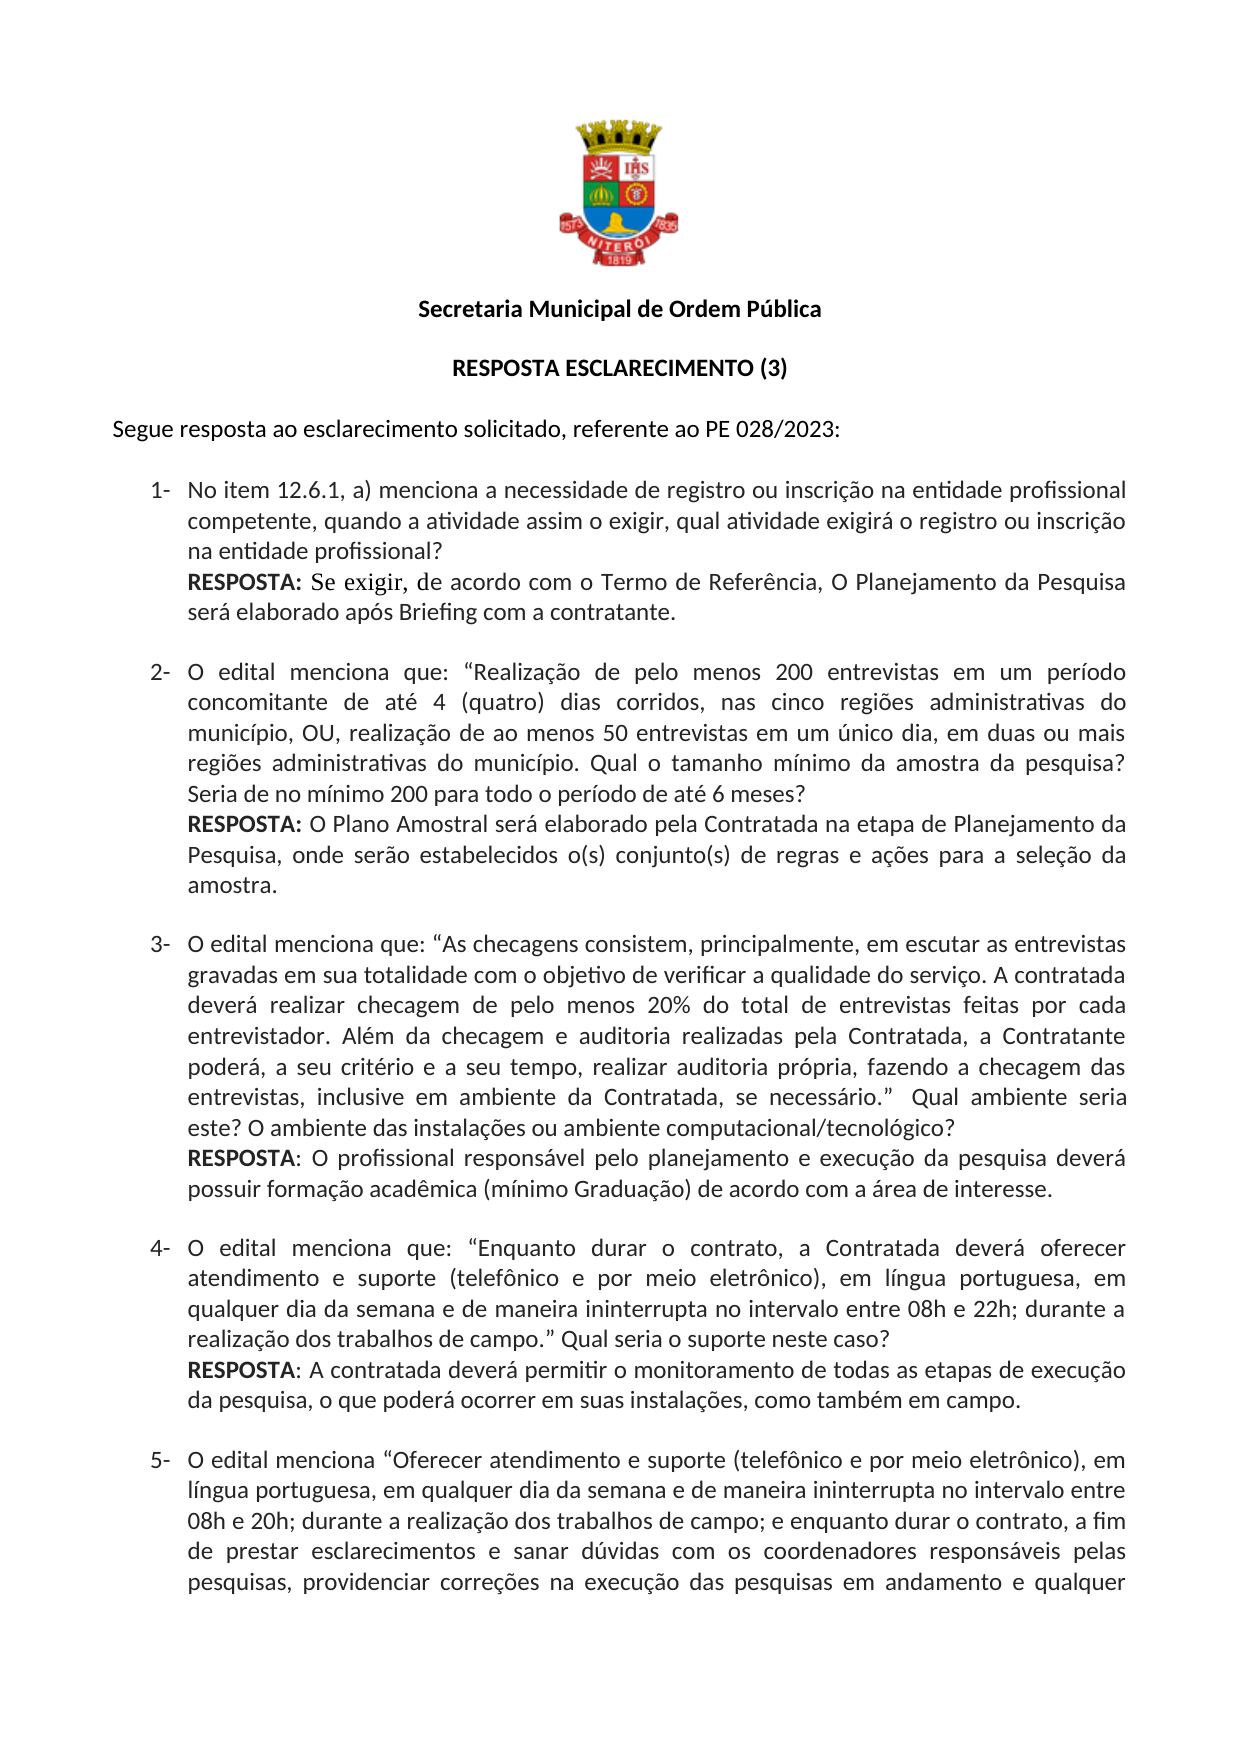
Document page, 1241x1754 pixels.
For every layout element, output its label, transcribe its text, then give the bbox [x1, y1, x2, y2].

text RESPOSTA: O profissional responsável pelo planejamento e execução da pesquisa deverá possuir formação acadêmica (mínimo Graduação) de acordo com a área de interesse. [187, 1142, 1128, 1203]
list O edital menciona que: “Realização de pelo menos 200 entrevistas em um período concomitante de até 4 (quatro) dias corridos, nas cinco regiões administrativas do município, OU, realização de ao menos 50 entrevistas em um único dia, em duas ou mais regiões administrativas do município. Qual o tamanho mínimo da amostra da pesquisa? Seria de no mínimo 200 para todo o período de até 6 meses? [150, 656, 1128, 808]
text RESPOSTA: O Plano Amostral será elaborado pela Contratada na etapa de Planejamento da Pesquisa, onde serão estabelecidos o(s) conjunto(s) de regras e ações para a seleção da amostra. [187, 808, 1128, 900]
text RESPOSTA ESCLARECIMENTO (3) [112, 352, 1128, 383]
list No item 12.6.1, a) menciona a necessidade de registro ou inscrição na entidade profissional competente, quando a atividade assim o exigir, qual atividade exigirá o registro ou inscrição na entidade profissional? [150, 474, 1128, 566]
text RESPOSTA: A contratada deverá permitir o monitoramento de todas as etapas de execução da pesquisa, o que poderá ocorrer em suas instalações, como também em campo. [187, 1354, 1128, 1415]
list O edital menciona que: “As checagens consistem, principalmente, em escutar as entrevistas gravadas em sua totalidade com o objetivo de verificar a qualidade do serviço. A contratada deverá realizar checagem de pelo menos 20% do total de entrevistas feitas por cada entrevistador. Além da checagem e auditoria realizadas pela Contratada, a Contratante poderá, a seu critério e a seu tempo, realizar auditoria própria, fazendo a checagem das entrevistas, inclusive em ambiente da Contratada, se necessário.” Qual ambiente seria este? O ambiente das instalações ou ambiente computacional/tecnológico? [150, 928, 1128, 1142]
list O edital menciona que: “Enquanto durar o contrato, a Contratada deverá oferecer atendimento e suporte (telefônico e por meio eletrônico), em língua portuguesa, em qualquer dia da semana e de maneira ininterrupta no intervalo entre 08h e 22h; durante a realização dos trabalhos de campo.” Qual seria o suporte neste caso? [150, 1232, 1128, 1354]
picture [538, 92, 702, 293]
text Segue resposta ao esclarecimento solicitado, referente ao PE 028/2023: [112, 413, 1128, 444]
text RESPOSTA: Se exigir, de acordo com o Termo de Referência, O Planejamento da Pesquisa será elaborado após Briefing com a contratante. [187, 566, 1128, 627]
